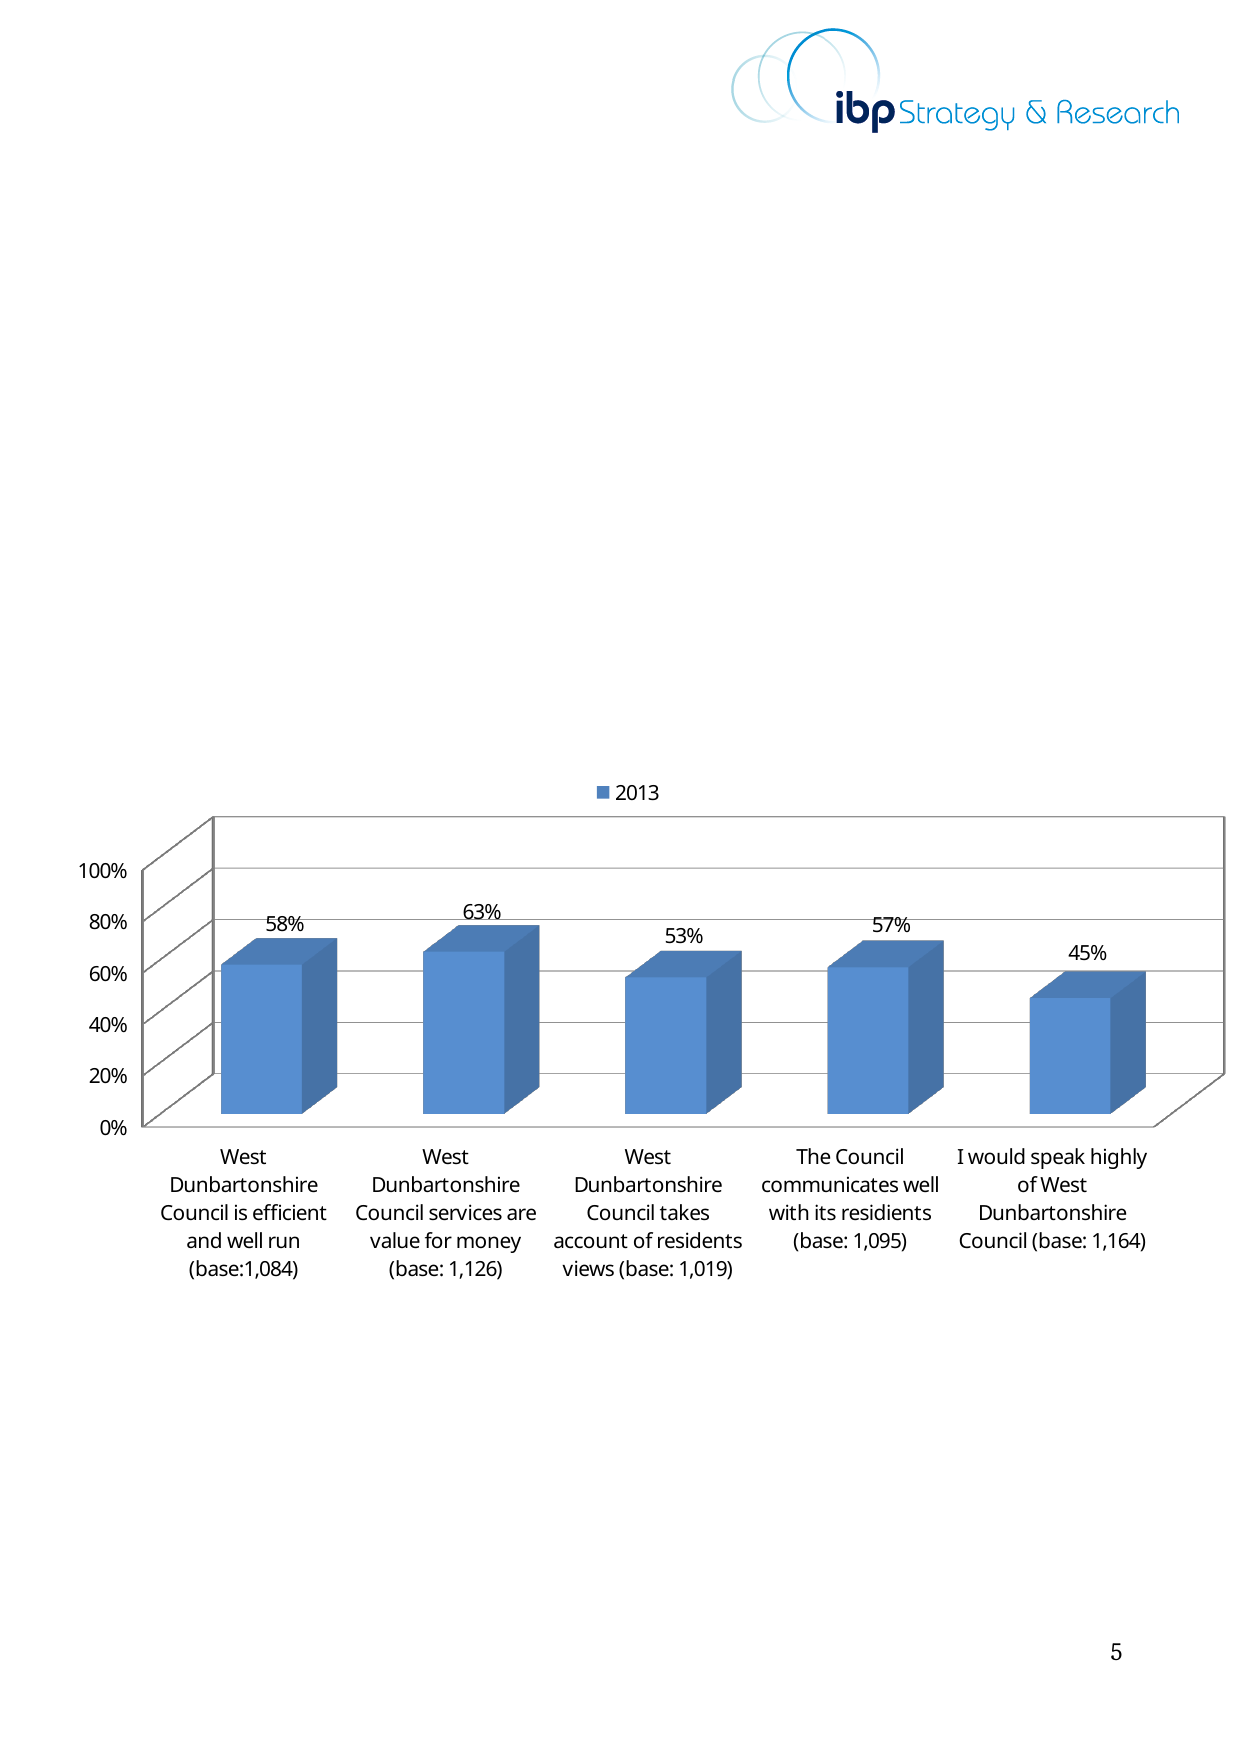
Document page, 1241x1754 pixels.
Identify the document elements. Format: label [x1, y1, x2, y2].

picture [0, 0, 1237, 160]
